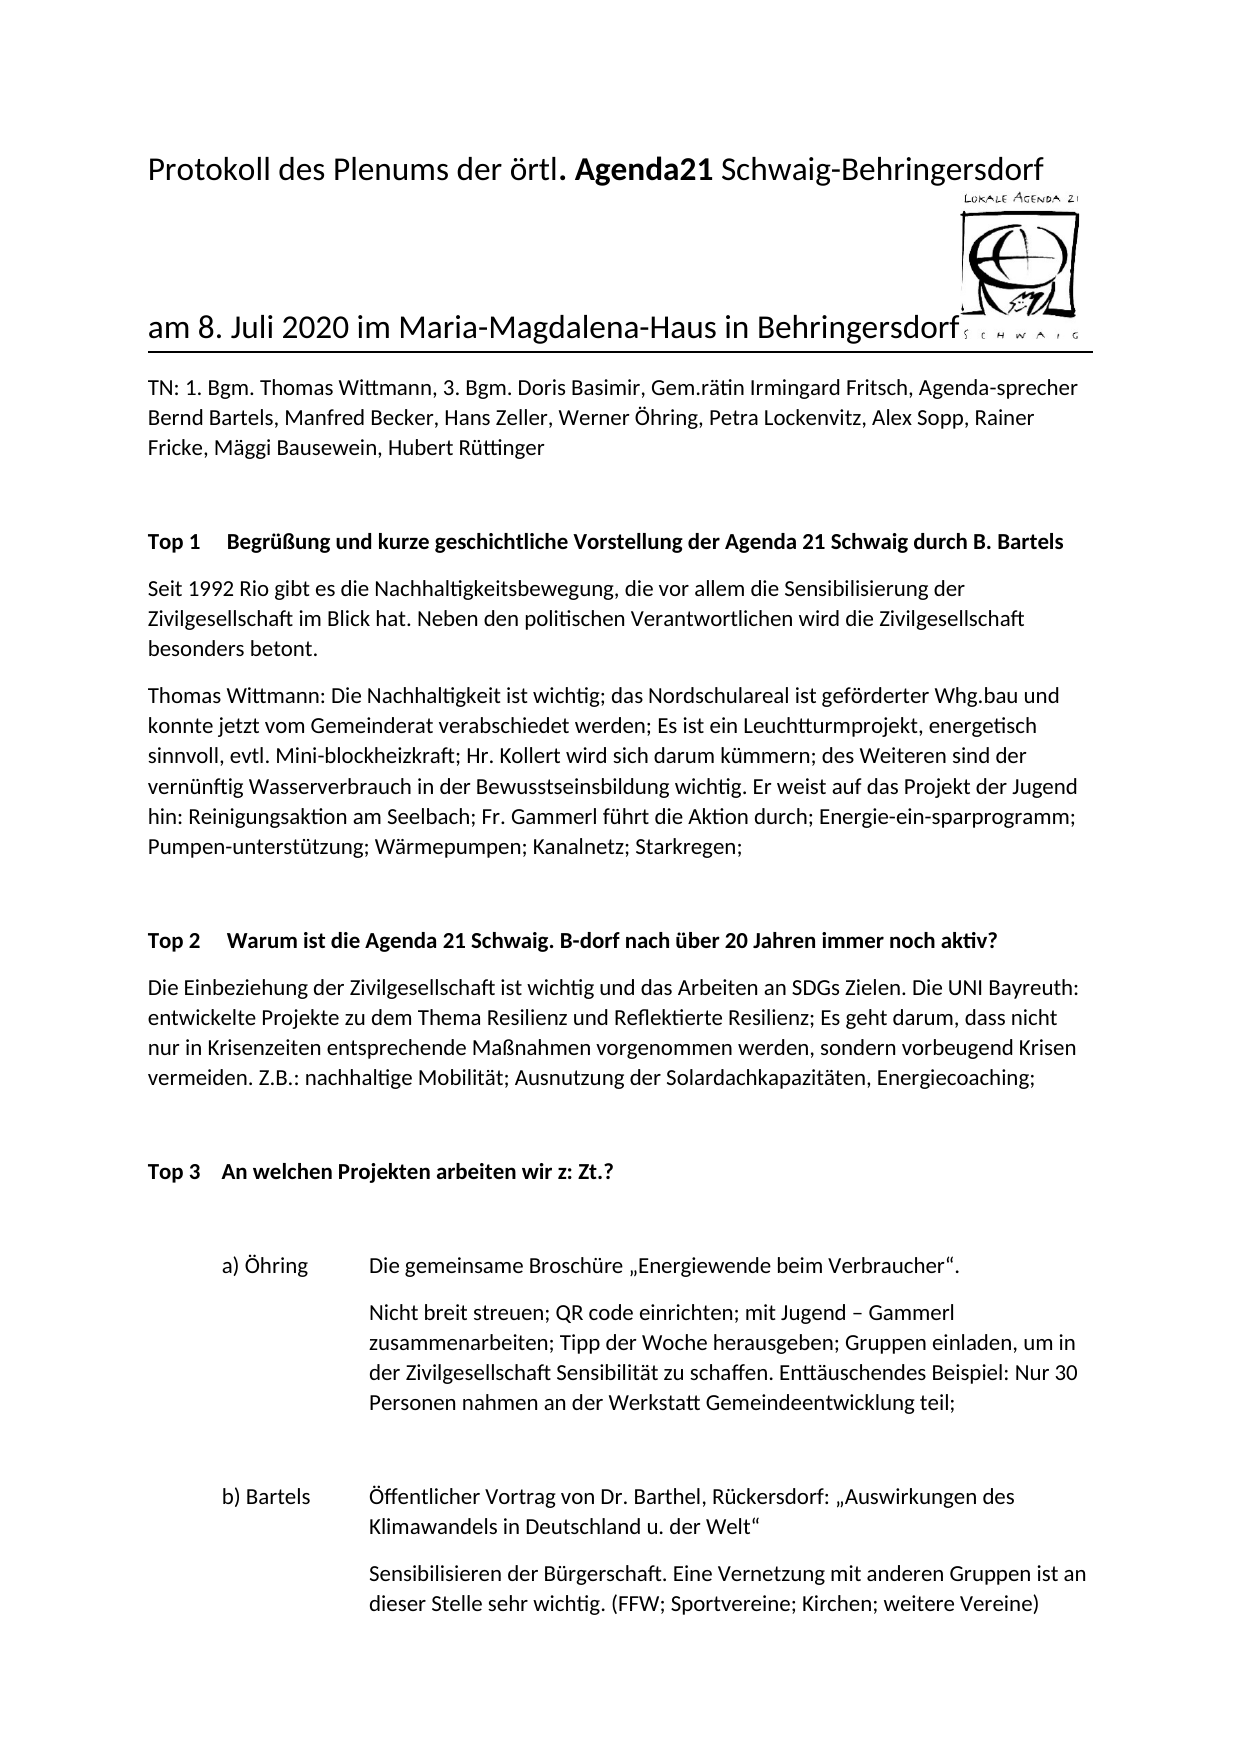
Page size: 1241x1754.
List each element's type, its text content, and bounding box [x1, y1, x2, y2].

text Protokoll des Plenums der örtl. Agenda21 Schwaig-Behringersdorf am 8. Juli 2020 im Maria-Magdalena-Haus in Behringersdorf [148, 148, 1093, 351]
text Top 2 Warum ist die Agenda 21 Schwaig. B-dorf nach über 20 Jahren immer noch aktiv? [148, 926, 1093, 954]
text Sensibilisieren der Bürgerschaft. Eine Vernetzung mit anderen Gruppen ist an dieser Stelle sehr wichtig. (FFW; Sportvereine; Kirchen; weitere Vereine) [222, 1559, 1093, 1618]
text b) Bartels Öffentlicher Vortrag von Dr. Barthel, Rückersdorf: „Auswirkungen des Klimawandels in Deutschland u. der Welt“ [222, 1482, 1093, 1541]
text Top 3 An welchen Projekten arbeiten wir z: Zt.? [148, 1157, 1093, 1185]
text Seit 1992 Rio gibt es die Nachhaltigkeitsbewegung, die vor allem die Sensibilisierung der Zivilgesellschaft im Blick hat. Neben den politischen Verantwortlichen wird die Zivilgesellschaft besonders betont. [148, 574, 1093, 662]
text Top 1 Begrüßung und kurze geschichtliche Vorstellung der Agenda 21 Schwaig durch B. Bartels [148, 527, 1093, 555]
text Die Einbeziehung der Zivilgesellschaft ist wichtig und das Arbeiten an SDGs Zielen. Die UNI Bayreuth: entwickelte Projekte zu dem Thema Resilienz und Reflektierte Resilienz; Es geht darum, dass nicht nur in Krisenzeiten entsprechende Maßnahmen vorgenommen werden, sondern vorbeugend Krisen vermeiden. Z.B.: nachhaltige Mobilität; Ausnutzung der Solardachkapazitäten, Energiecoaching; [148, 973, 1093, 1092]
picture [960, 191, 1080, 339]
text Nicht breit streuen; QR code einrichten; mit Jugend – Gammerl zusammenarbeiten; Tipp der Woche herausgeben; Gruppen einladen, um in der Zivilgesellschaft Sensibilität zu schaffen. Enttäuschendes Beispiel: Nur 30 Personen nahmen an der Werkstatt Gemeindeentwicklung teil; [222, 1298, 1093, 1417]
text a) Öhring Die gemeinsame Broschüre „Energiewende beim Verbraucher“. [222, 1251, 1093, 1279]
text Thomas Wittmann: Die Nachhaltigkeit ist wichtig; das Nordschulareal ist geförderter Whg.bau und konnte jetzt vom Gemeinderat verabschiedet werden; Es ist ein Leuchtturmprojekt, energetisch sinnvoll, evtl. Mini-blockheizkraft; Hr. Kollert wird sich darum kümmern; des Weiteren sind der vernünftig Wasserverbrauch in der Bewusstseinsbildung wichtig. Er weist auf das Projekt der Jugend hin: Reinigungsaktion am Seelbach; Fr. Gammerl führt die Aktion durch; Energie-ein-sparprogramm; Pumpen-unterstützung; Wärmepumpen; Kanalnetz; Starkregen; [148, 681, 1093, 860]
text TN: 1. Bgm. Thomas Wittmann, 3. Bgm. Doris Basimir, Gem.rätin Irmingard Fritsch, Agenda-sprecher Bernd Bartels, Manfred Becker, Hans Zeller, Werner Öhring, Petra Lockenvitz, Alex Sopp, Rainer Fricke, Mäggi Bausewein, Hubert Rüttinger [148, 373, 1093, 461]
